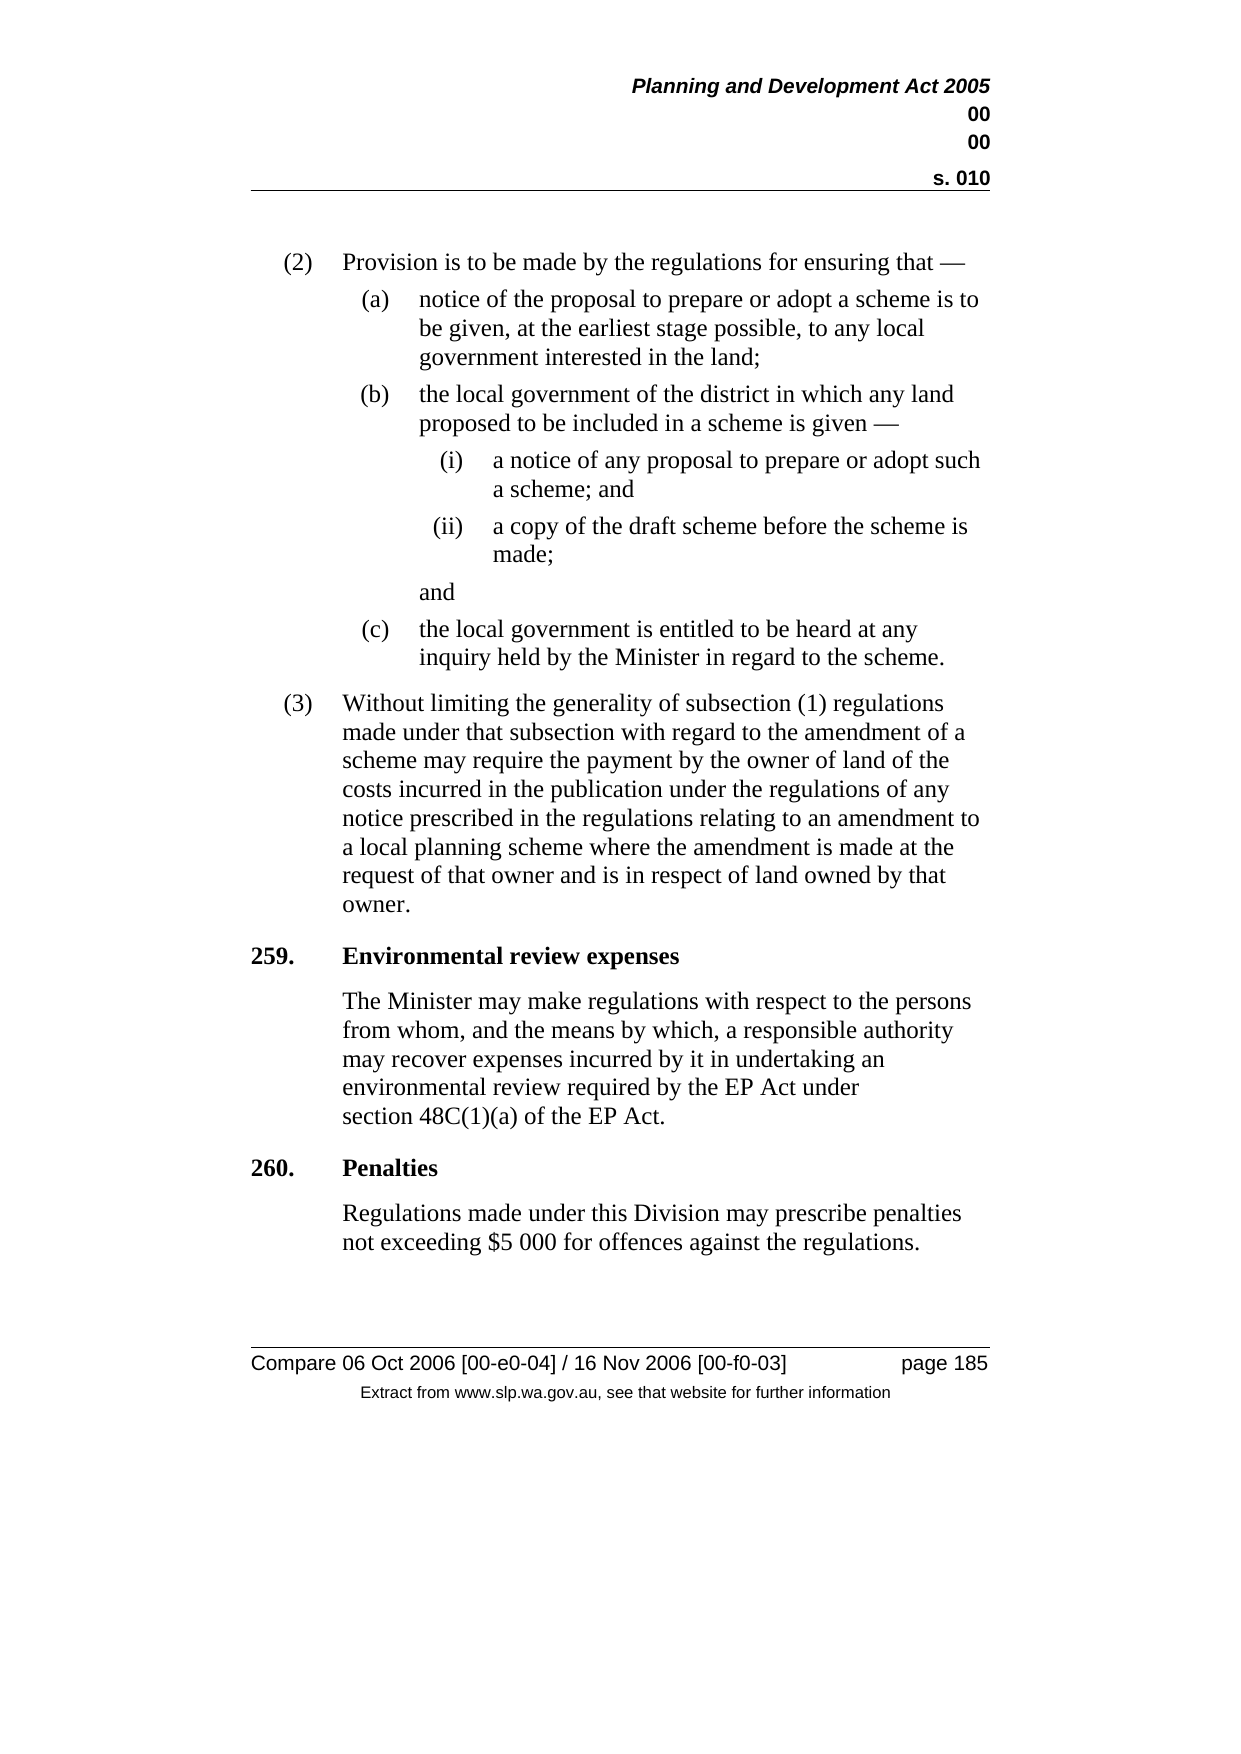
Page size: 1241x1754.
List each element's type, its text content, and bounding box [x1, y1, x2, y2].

subtitle 259. Environmental review expenses [251, 941, 990, 969]
text and [251, 577, 990, 605]
text Regulations made under this Division may prescribe penalties not exceeding $5 000 for offences against the regulations. [251, 1198, 990, 1256]
text (c) the local government is entitled to be heard at any inquiry held by the Minister in regard to the scheme. [251, 614, 990, 671]
text The Minister may make regulations with respect to the persons from whom, and the means by which, a responsible authority may recover expenses incurred by it in undertaking an environmental review required by the EP Act under section 48C(1)(a) of the EP Act. [251, 986, 990, 1130]
text (ii) a copy of the draft scheme before the scheme is made; [251, 511, 990, 568]
text (3) Without limiting the generality of subsection (1) regulations made under that subsection with regard to the amendment of a scheme may require the payment by the owner of land of the costs incurred in the publication under the regulations of any notice prescribed in the regulations relating to an amendment to a local planning scheme where the amendment is made at the request of that owner and is in respect of land owned by that owner. [251, 688, 990, 918]
text (2) Provision is to be made by the regulations for ensuring that — [251, 247, 990, 276]
text (b) the local government of the district in which any land proposed to be included in a scheme is given — [251, 379, 990, 437]
text (i) a notice of any proposal to prepare or adopt such a scheme; and [251, 445, 990, 502]
text (a) notice of the proposal to prepare or adopt a scheme is to be given, at the earliest stage possible, to any local government interested in the land; [251, 284, 990, 371]
subtitle 260. Penalties [251, 1153, 990, 1182]
